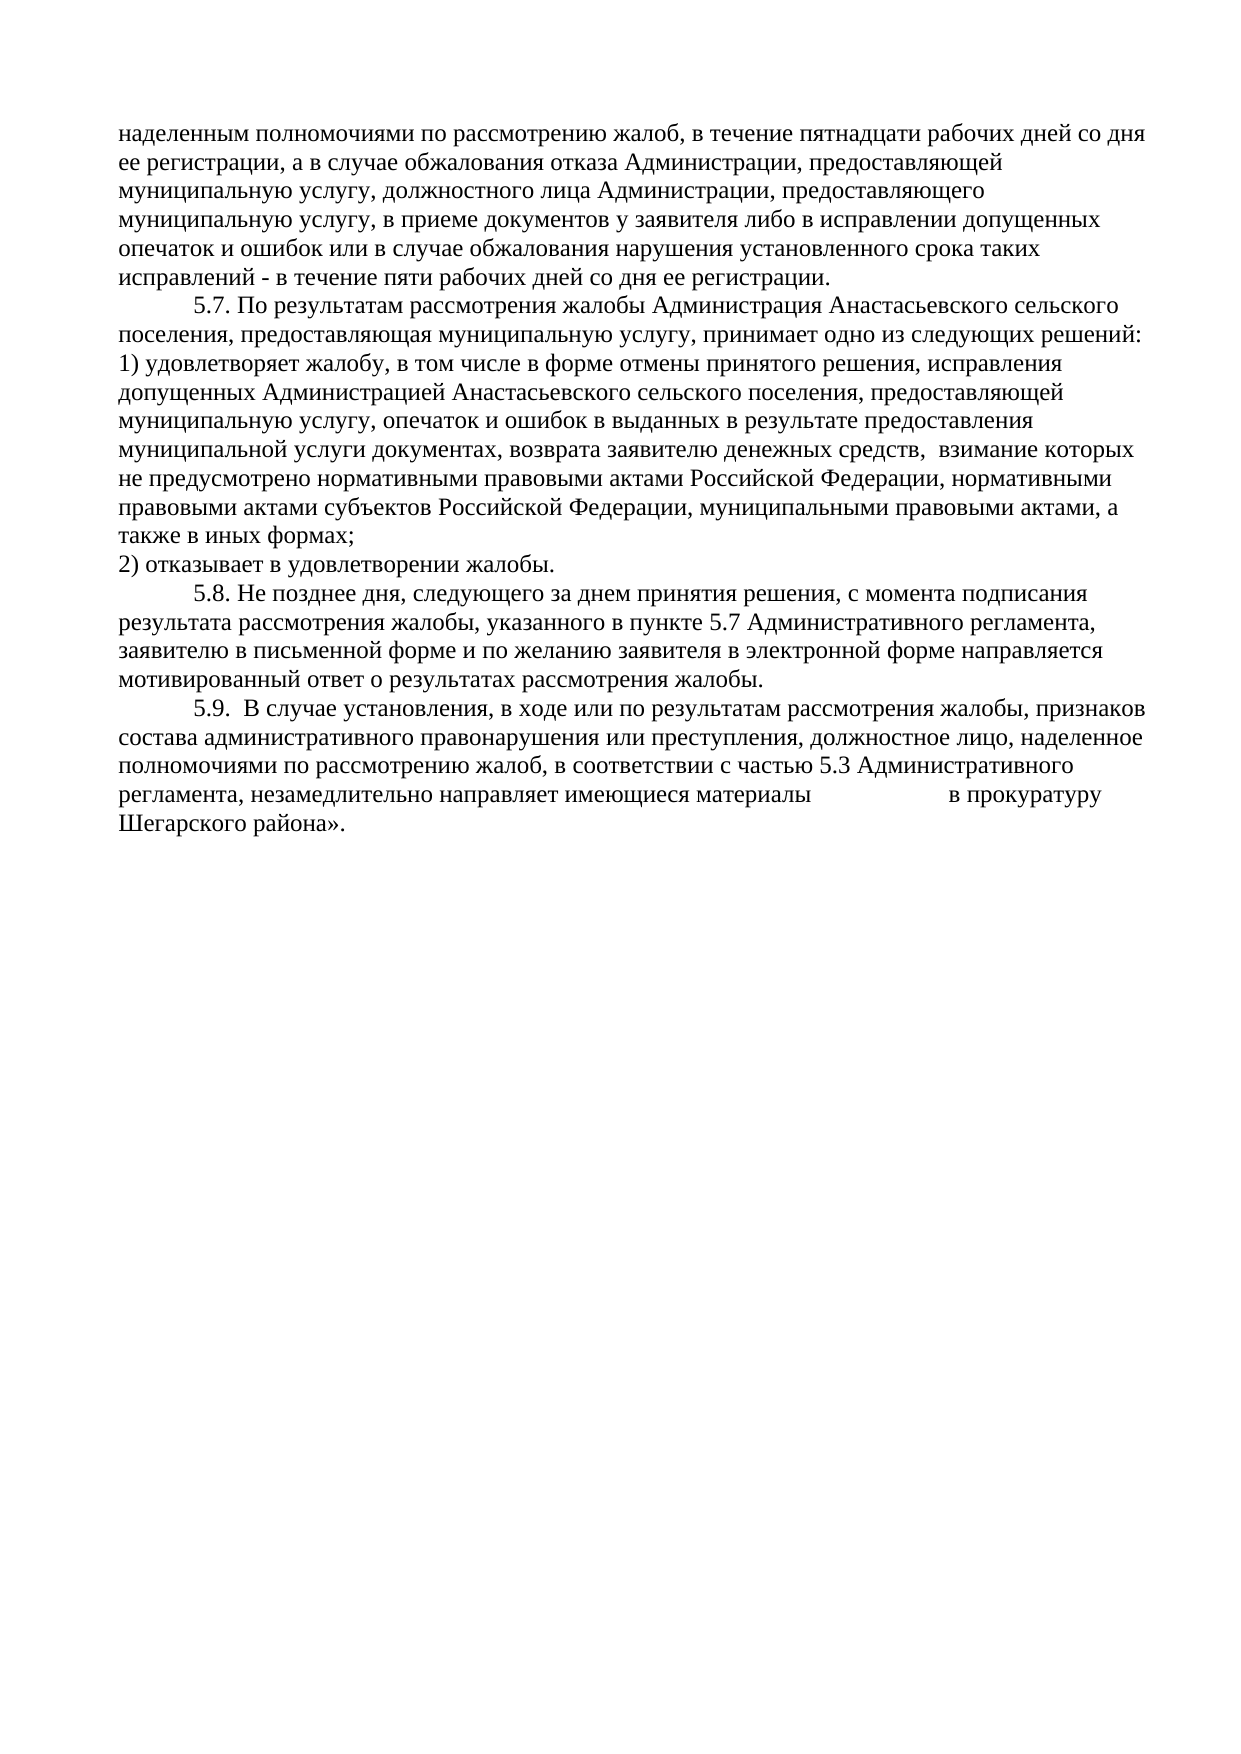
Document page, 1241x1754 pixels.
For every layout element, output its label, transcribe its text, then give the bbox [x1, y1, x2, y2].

text 5.8. Не позднее дня, следующего за днем принятия решения, с момента подписания результата рассмотрения жалобы, указанного в пункте 5.7 Административного регламента, заявителю в письменной форме и по желанию заявителя в электронной форме направляется мотивированный ответ о результатах рассмотрения жалобы. [118, 578, 1152, 693]
text 1) удовлетворяет жалобу, в том числе в форме отмены принятого решения, исправления допущенных Администрацией Анастасьевского сельского поселения, предоставляющей муниципальную услугу, опечаток и ошибок в выданных в результате предоставления муниципальной услуги документах, возврата заявителю денежных средств, взимание которых не предусмотрено нормативными правовыми актами Российской Федерации, нормативными правовыми актами субъектов Российской Федерации, муниципальными правовыми актами, а также в иных формах; [118, 348, 1152, 549]
text 5.7. По результатам рассмотрения жалобы Администрация Анастасьевского сельского поселения, предоставляющая муниципальную услугу, принимает одно из следующих решений: [118, 291, 1152, 348]
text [118, 118, 1152, 291]
text 5.9. В случае установления, в ходе или по результатам рассмотрения жалобы, признаков состава административного правонарушения или преступления, должностное лицо, наделенное полномочиями по рассмотрению жалоб, в соответствии с частью 5.3 Административного регламента, незамедлительно направляет имеющиеся материалы в прокуратуру Шегарского района». [118, 693, 1152, 837]
text 2) отказывает в удовлетворении жалобы. [118, 549, 1152, 578]
